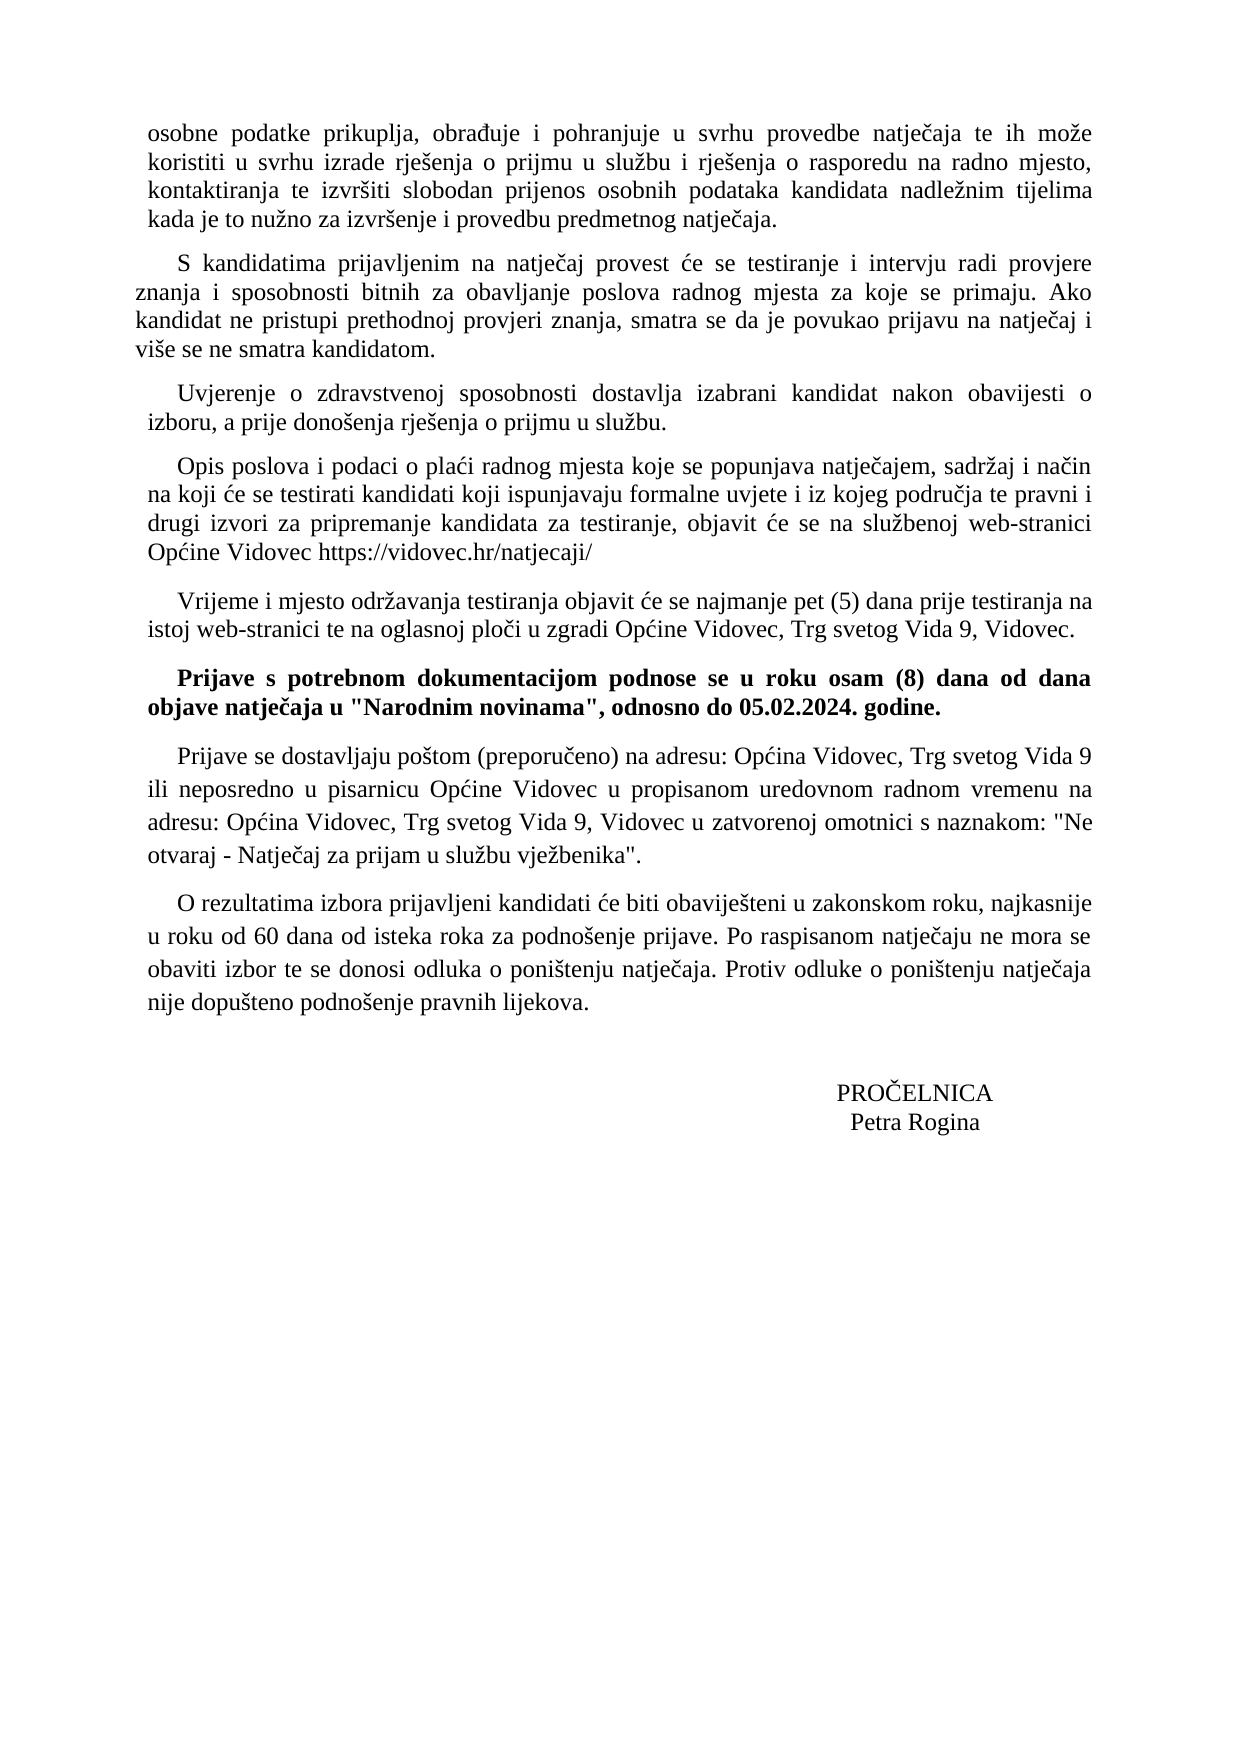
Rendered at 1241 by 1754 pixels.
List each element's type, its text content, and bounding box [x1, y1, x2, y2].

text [147, 118, 1093, 233]
text Vrijeme i mjesto održavanja testiranja objavit će se najmanje pet (5) dana prije testiranja na istoj web-stranici te na oglasnoj ploči u zgradi Općine Vidovec, Trg svetog Vida 9, Vidovec. [147, 586, 1093, 643]
text Uvjerenje o zdravstvenoj sposobnosti dostavlja izabrani kandidat nakon obavijesti o izboru, a prije donošenja rješenja o prijmu u službu. [147, 378, 1093, 436]
text Opis poslova i podaci o plaći radnog mjesta koje se popunjava natječajem, sadržaj i način na koji će se testirati kandidati koji ispunjavaju formalne uvjete i iz kojeg područja te pravni i drugi izvori za pripremanje kandidata za testiranje, objavit će se na službenoj web-stranici Općine Vidovec https://vidovec.hr/natjecaji/ [147, 451, 1093, 566]
text Petra Rogina [816, 1107, 1014, 1136]
text O rezultatima izbora prijavljeni kandidati će biti obaviješteni u zakonskom roku, najkasnije u roku od 60 dana od isteka roka za podnošenje prijave. Po raspisanom natječaju ne mora se obaviti izbor te se donosi odluka o poništenju natječaja. Protiv odluke o poništenju natječaja nije dopušteno podnošenje pravnih lijekova. [147, 888, 1093, 1016]
text S kandidatima prijavljenim na natječaj provest će se testiranje i intervju radi provjere znanja i sposobnosti bitnih za obavljanje poslova radnog mjesta za koje se primaju. Ako kandidat ne pristupi prethodnoj provjeri znanja, smatra se da je povukao prijavu na natječaj i više se ne smatra kandidatom. [135, 248, 1093, 363]
text PROČELNICA [815, 1078, 1014, 1107]
text Prijave se dostavljaju poštom (preporučeno) na adresu: Općina Vidovec, Trg svetog Vida 9 ili neposredno u pisarnicu Općine Vidovec u propisanom uredovnom radnom vremenu na adresu: Općina Vidovec, Trg svetog Vida 9, Vidovec u zatvorenoj omotnici s naznakom: "Ne otvaraj - Natječaj za prijam u službu vježbenika". [147, 741, 1093, 869]
text Prijave s potrebnom dokumentacijom podnose se u roku osam (8) dana od dana objave natječaja u "Narodnim novinama", odnosno do 05.02.2024. godine. [147, 663, 1093, 721]
